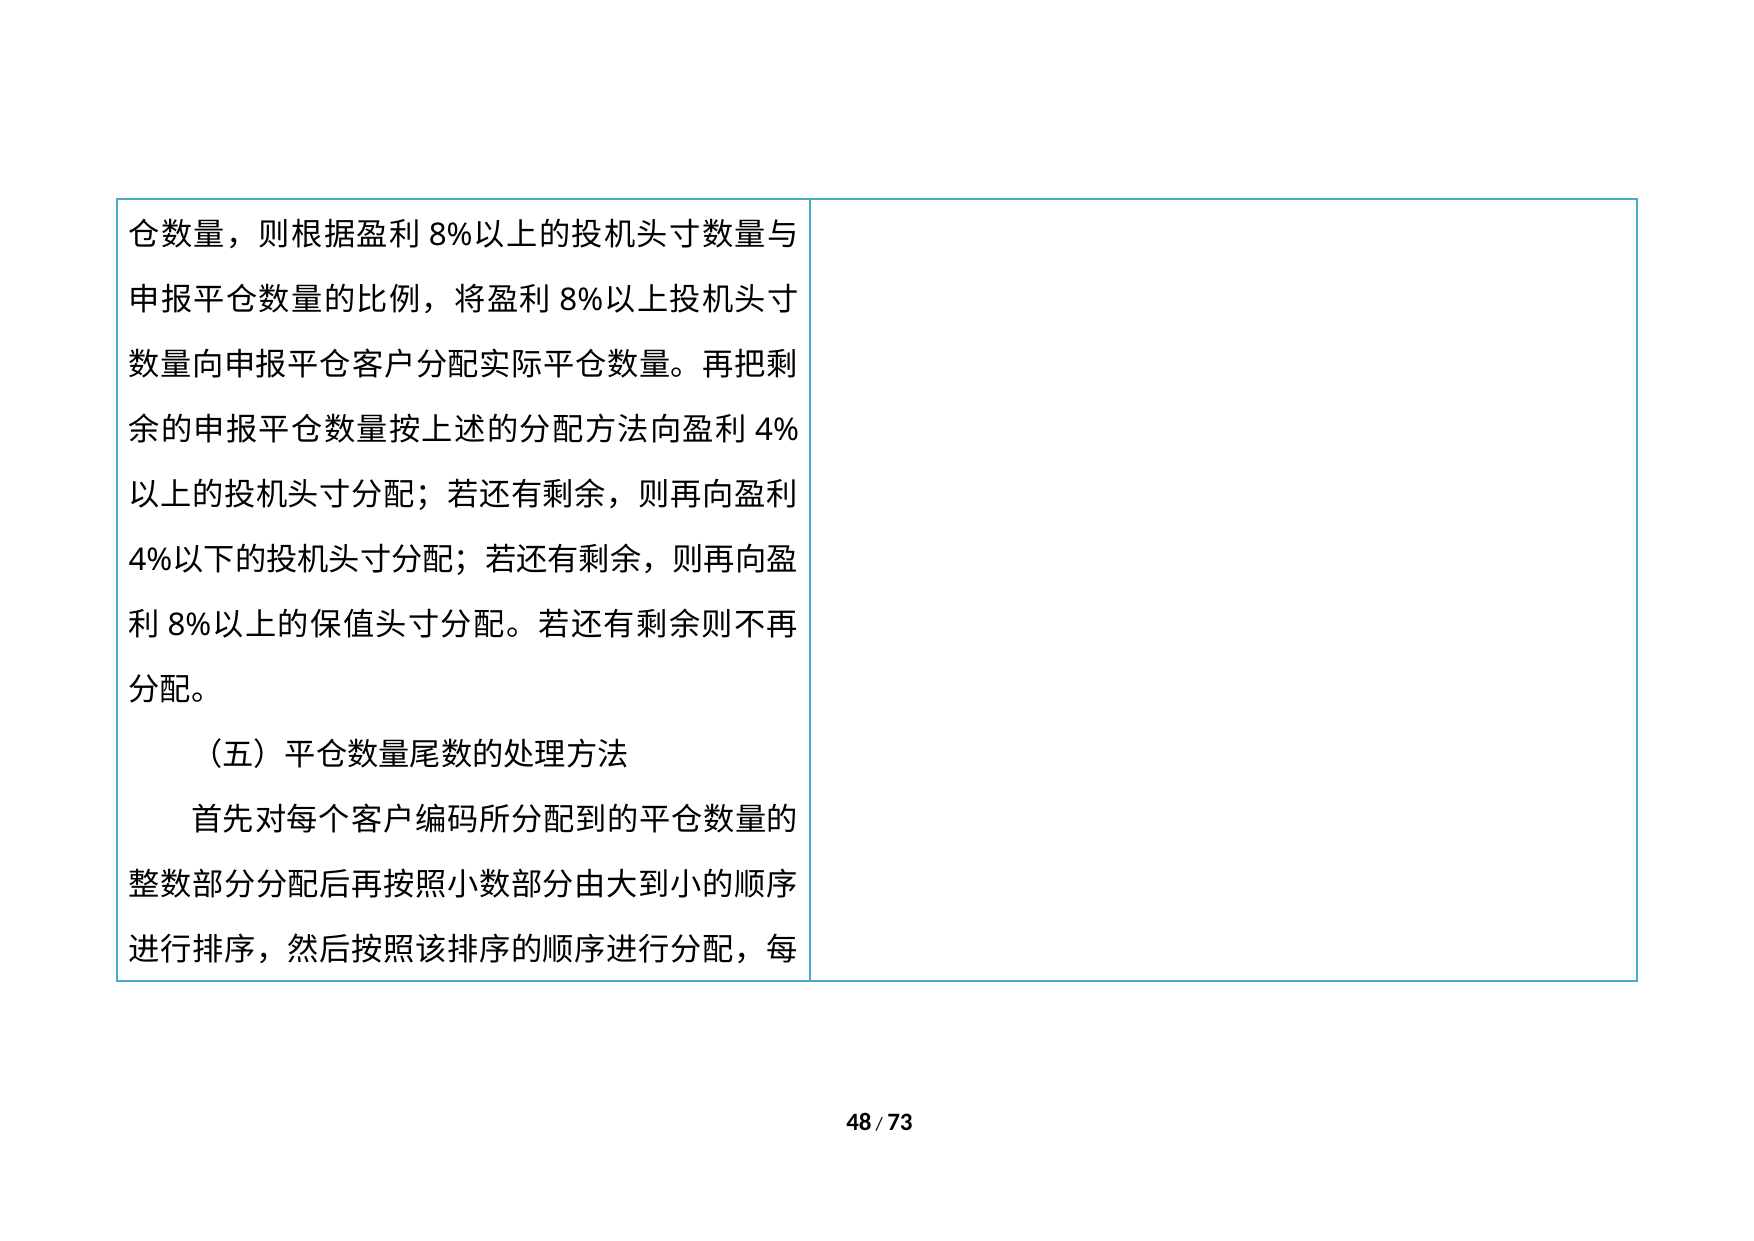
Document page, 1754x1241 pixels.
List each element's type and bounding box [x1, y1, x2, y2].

table_cell [118, 200, 809, 980]
table_cell [811, 200, 1636, 980]
